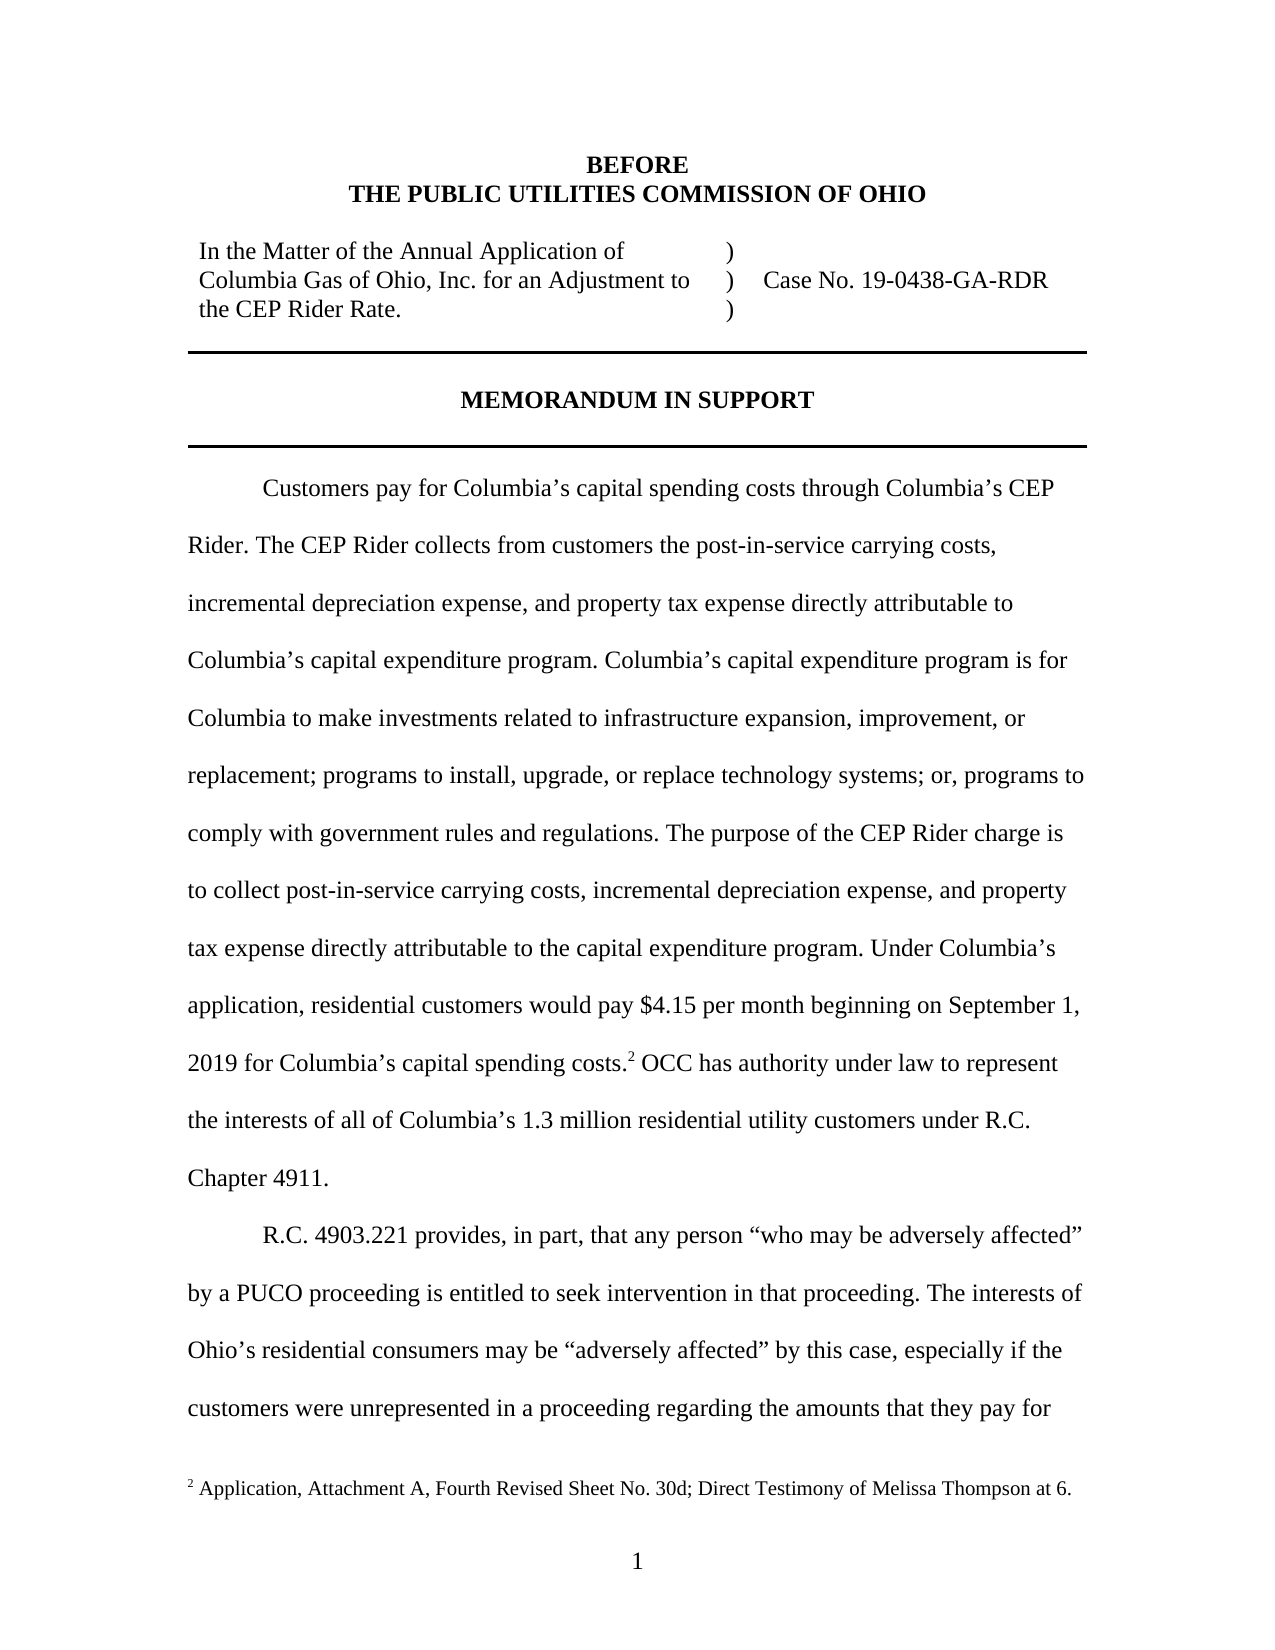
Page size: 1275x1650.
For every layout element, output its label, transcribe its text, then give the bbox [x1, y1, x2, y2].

text MEMORANDUM IN SUPPORT [187, 385, 1087, 414]
table_header Case No. 19-0438-GA-RDR [752, 236, 1210, 351]
text Customers pay for Columbia’s capital spending costs through Columbia’s CEP Rider. The CEP Rider collects from customers the post-in-service carrying costs, incremental depreciation expense, and property tax expense directly attributable to Columbia’s capital expenditure program. Columbia’s capital expenditure program is for Columbia to make investments related to infrastructure expansion, improvement, or replacement; programs to install, upgrade, or replace technology systems; or, programs to comply with government rules and regulations. The purpose of the CEP Rider charge is to collect post-in-service carrying costs, incremental depreciation expense, and property tax expense directly attributable to the capital expenditure program. Under Columbia’s application, residential customers would pay $4.15 per month beginning on September 1, 2019 for Columbia’s capital spending costs. OCC has authority under law to represent the interests of all of Columbia’s 1.3 million residential utility customers under R.C. Chapter 4911. [187, 473, 1087, 1192]
text BEFORE [187, 150, 1087, 179]
table_header In the Matter of the Annual Application of Columbia Gas of Ohio, Inc. for an Adjustment to the CEP Rider Rate. [188, 236, 714, 351]
table_header ) ) ) [714, 236, 752, 351]
text THE PUBLIC UTILITIES COMMISSION OF [187, 179, 1087, 207]
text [187, 1220, 1087, 1422]
